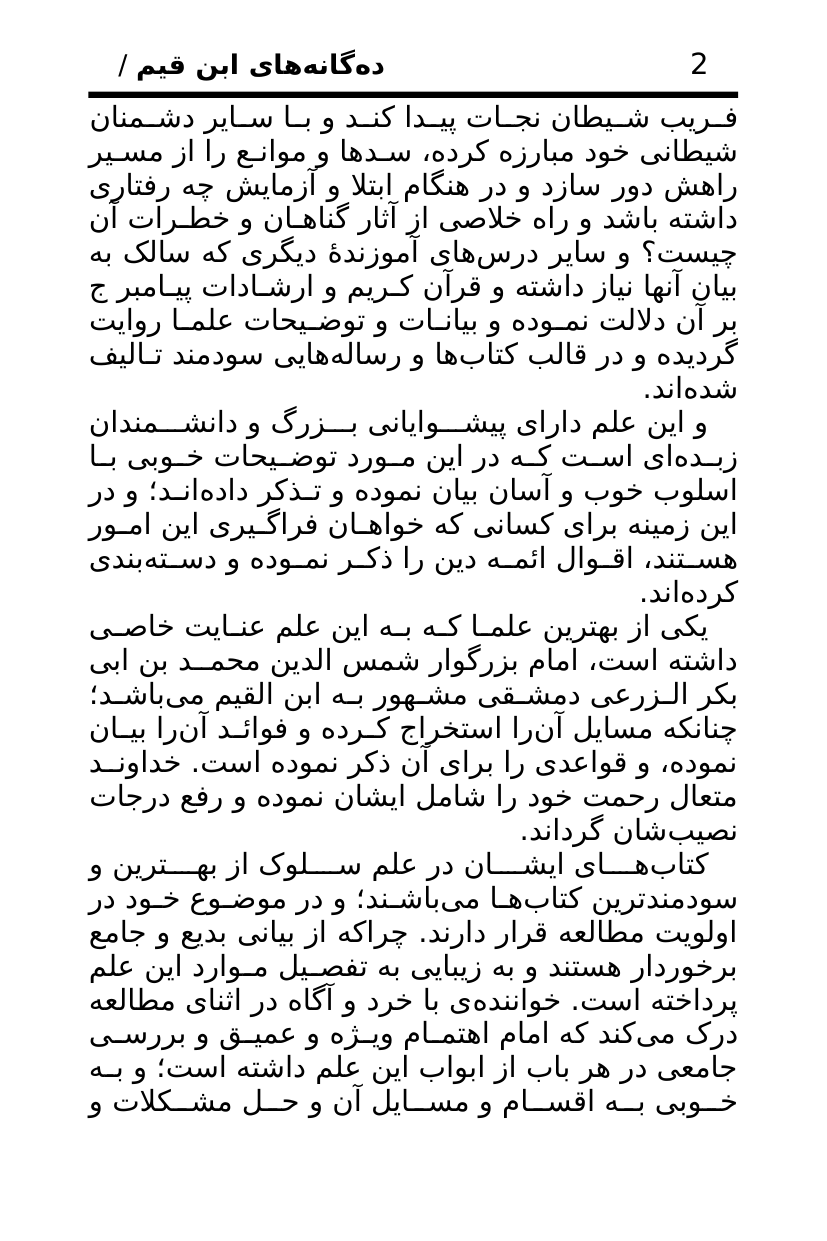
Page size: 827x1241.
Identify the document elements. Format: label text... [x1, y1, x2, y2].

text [89, 847, 738, 1119]
text یکی از بهترین علما که به این علم عنایت خاصی داشته است، امام بزرگوار شمس الدین محمد بن ابی بکر الزرعی دمشقی مشهور به ابن القیم می‌باشد؛ چنانکه مسایل آن‌را استخراج کرده و فوائد آن‌را بیان نموده، و قواعدی را برای آن ذکر نموده است. خداوند متعال رحمت خود را شامل ایشان نموده و رفع درجات نصیب‌شان گرداند. [89, 609, 738, 847]
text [89, 100, 738, 406]
text و این علم دارای پیشوایانی بزرگ و دانشمندان زبده‌ای است که در این مورد توضیحات خوبی با اسلوب خوب و آسان بیان نموده و تذکر داده‌اند؛ و در این زمینه برای کسانی که خواهان فراگیری این امور هستند، اقوال ائمه دین را ذکر نموده و دسته‌بندی کرده‌اند. [89, 406, 738, 609]
